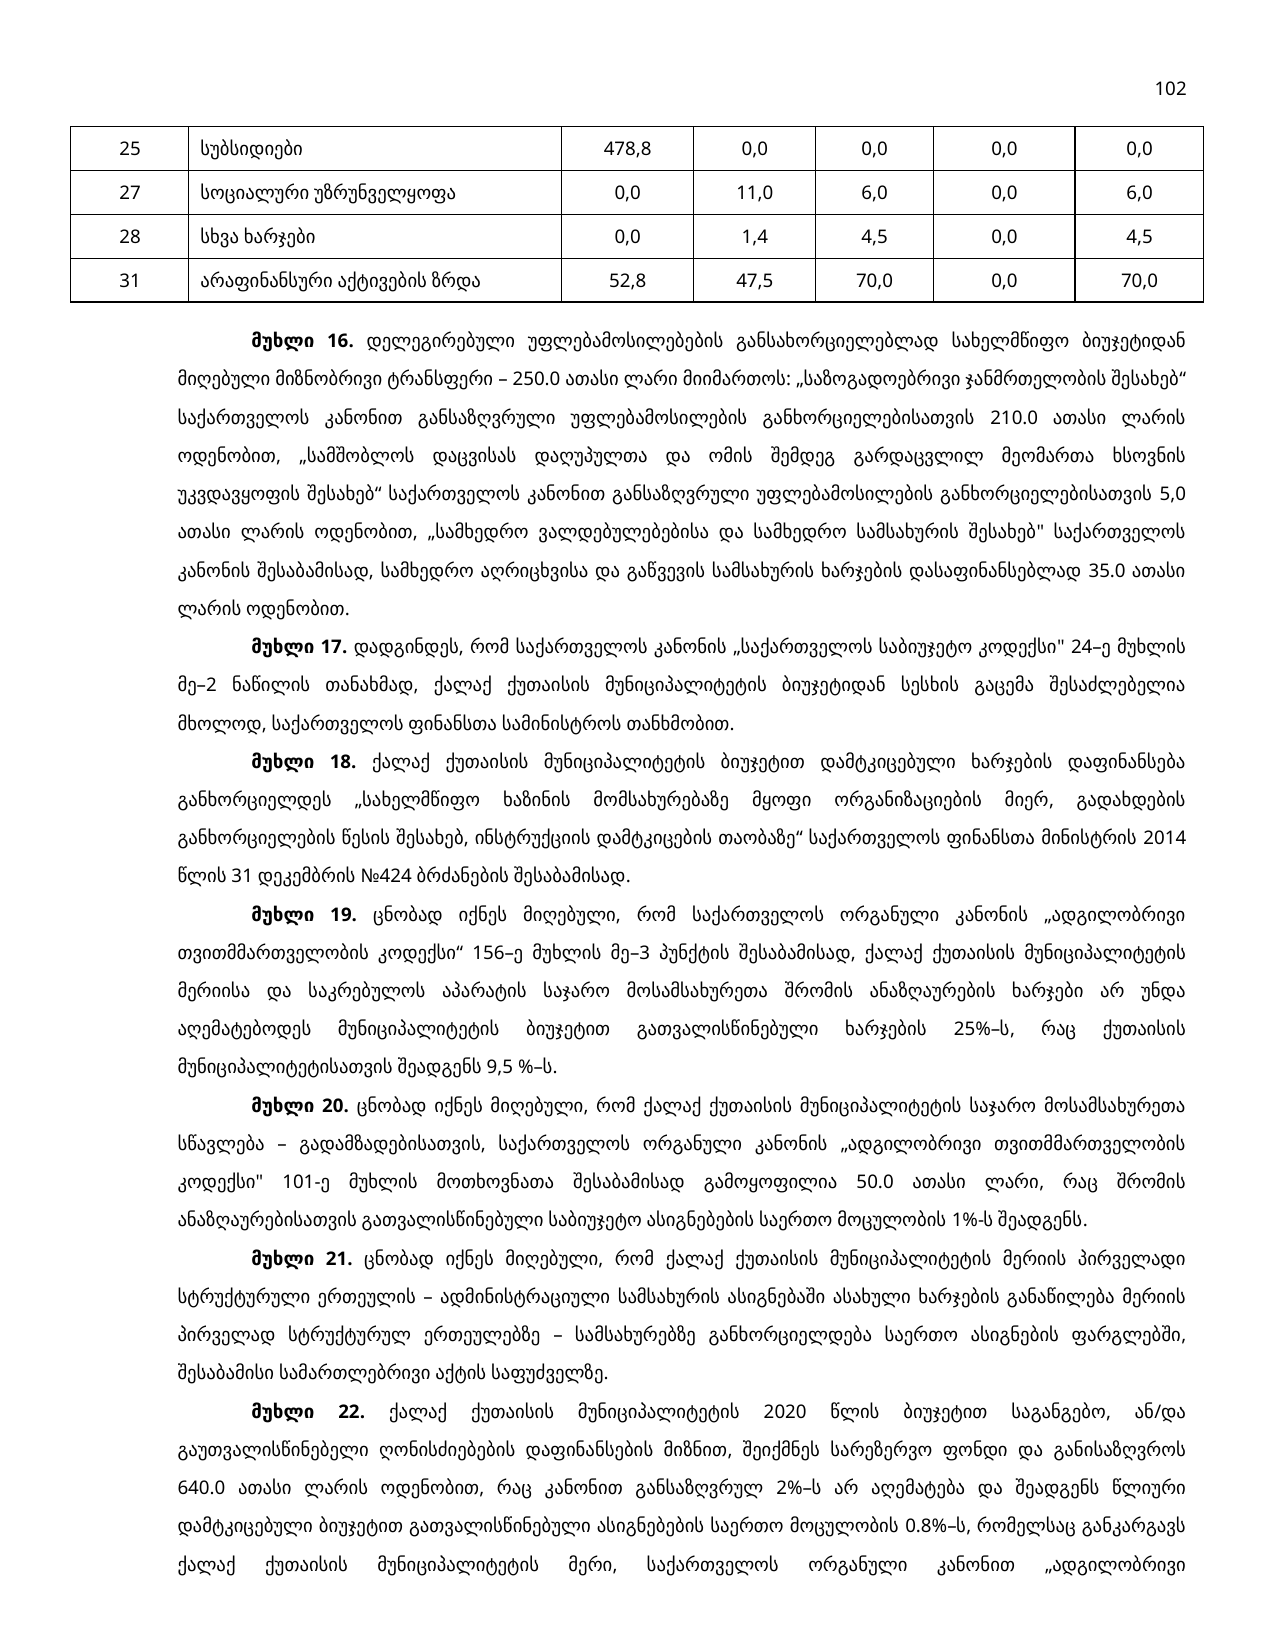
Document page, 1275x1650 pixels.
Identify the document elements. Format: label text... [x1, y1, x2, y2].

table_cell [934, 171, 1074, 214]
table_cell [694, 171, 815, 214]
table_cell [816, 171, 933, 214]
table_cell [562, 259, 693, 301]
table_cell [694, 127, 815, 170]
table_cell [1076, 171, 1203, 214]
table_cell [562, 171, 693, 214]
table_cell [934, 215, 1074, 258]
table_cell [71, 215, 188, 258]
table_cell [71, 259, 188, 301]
text მუხლი 18. ქალაქ ქუთაისის მუნიციპალიტეტის ბიუჯეტით დამტკიცებული ხარჯების დაფინანსება განხორციელდეს „სახელმწიფო ხაზინის მომსახურებაზე მყოფი ორგანიზაციების მიერ, გადახდების განხორციელების წესის შესახებ, ინსტრუქციის დამტკიცების თაობაზე“ საქართველოს ფინანსთა მინისტრის 2014 წლის 31 დეკემბრის №424 ბრძანების შესაბამისად. [177, 748, 1186, 888]
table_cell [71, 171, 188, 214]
text მუხლი 19. ცნობად იქნეს მიღებული, რომ საქართველოს ორგანული კანონის „ადგილობრივი თვითმმართველობის კოდექსი“ 156–ე მუხლის მე–3 პუნქტის შესაბამისად, ქალაქ ქუთაისის მუნიციპალიტეტის მერიისა და საკრებულოს აპარატის საჯარო მოსამსახურეთა შრომის ანაზღაურების ხარჯები არ უნდა აღემატებოდეს მუნიციპალიტეტის ბიუჯეტით გათვალისწინებული ხარჯების 25%–ს, რაც ქუთაისის მუნიციპალიტეტისათვის შეადგენს 9,5 %–ს. [177, 901, 1186, 1079]
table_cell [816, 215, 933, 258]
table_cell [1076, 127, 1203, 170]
text მუხლი 20. ცნობად იქნეს მიღებული, რომ ქალაქ ქუთაისის მუნიციპალიტეტის საჯარო მოსამსახურეთა სწავლება – გადამზადებისათვის, საქართველოს ორგანული კანონის „ადგილობრივი თვითმმართველობის კოდექსი" 101-ე მუხლის მოთხოვნათა შესაბამისად გამოყოფილია 50.0 ათასი ლარი, რაც შრომის ანაზღაურებისათვის გათვალისწინებული საბიუჯეტო ასიგნებების საერთო მოცულობის 1%-ს შეადგენს. [177, 1092, 1186, 1232]
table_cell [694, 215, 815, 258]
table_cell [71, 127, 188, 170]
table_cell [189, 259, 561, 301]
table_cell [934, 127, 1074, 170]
text მუხლი 17. დადგინდეს, რომ საქართველოს კანონის „საქართველოს საბიუჯეტო კოდექსი" 24–ე მუხლის მე–2 ნაწილის თანახმად, ქალაქ ქუთაისის მუნიციპალიტეტის ბიუჯეტიდან სესხის გაცემა შესაძლებელია მხოლოდ, საქართველოს ფინანსთა სამინისტროს თანხმობით. [177, 633, 1186, 735]
text მუხლი 21. ცნობად იქნეს მიღებული, რომ ქალაქ ქუთაისის მუნიციპალიტეტის მერიის პირველადი სტრუქტურული ერთეულის – ადმინისტრაციული სამსახურის ასიგნებაში ასახული ხარჯების განაწილება მერიის პირველად სტრუქტურულ ერთეულებზე – სამსახურებზე განხორციელდება საერთო ასიგნების ფარგლებში, შესაბამისი სამართლებრივი აქტის საფუძველზე. [177, 1245, 1186, 1385]
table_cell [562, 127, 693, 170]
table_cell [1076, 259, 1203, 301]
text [177, 1398, 1186, 1576]
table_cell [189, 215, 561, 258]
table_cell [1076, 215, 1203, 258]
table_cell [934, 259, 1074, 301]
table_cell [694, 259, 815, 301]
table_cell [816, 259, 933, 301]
text მუხლი 16. დელეგირებული უფლებამოსილებების განსახორციელებლად სახელმწიფო ბიუჯეტიდან მიღებული მიზნობრივი ტრანსფერი – 250.0 ათასი ლარი მიიმართოს: „საზოგადოებრივი ჯანმრთელობის შესახებ“ საქართველოს კანონით განსაზღვრული უფლებამოსილების განხორციელებისათვის 210.0 ათასი ლარის ოდენობით, „სამშობლოს დაცვისას დაღუპულთა და ომის შემდეგ გარდაცვლილ მეომართა ხსოვნის უკვდავყოფის შესახებ“ საქართველოს კანონით განსაზღვრული უფლებამოსილების განხორციელებისათვის 5,0 ათასი ლარის ოდენობით, „სამხედრო ვალდებულებებისა და სამხედრო სამსახურის შესახებ" საქართველოს კანონის შესაბამისად, სამხედრო აღრიცხვისა და გაწვევის სამსახურის ხარჯების დასაფინანსებლად 35.0 ათასი ლარის ოდენობით. [177, 327, 1186, 621]
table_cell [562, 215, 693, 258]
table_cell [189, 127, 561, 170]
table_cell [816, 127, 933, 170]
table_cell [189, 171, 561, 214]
